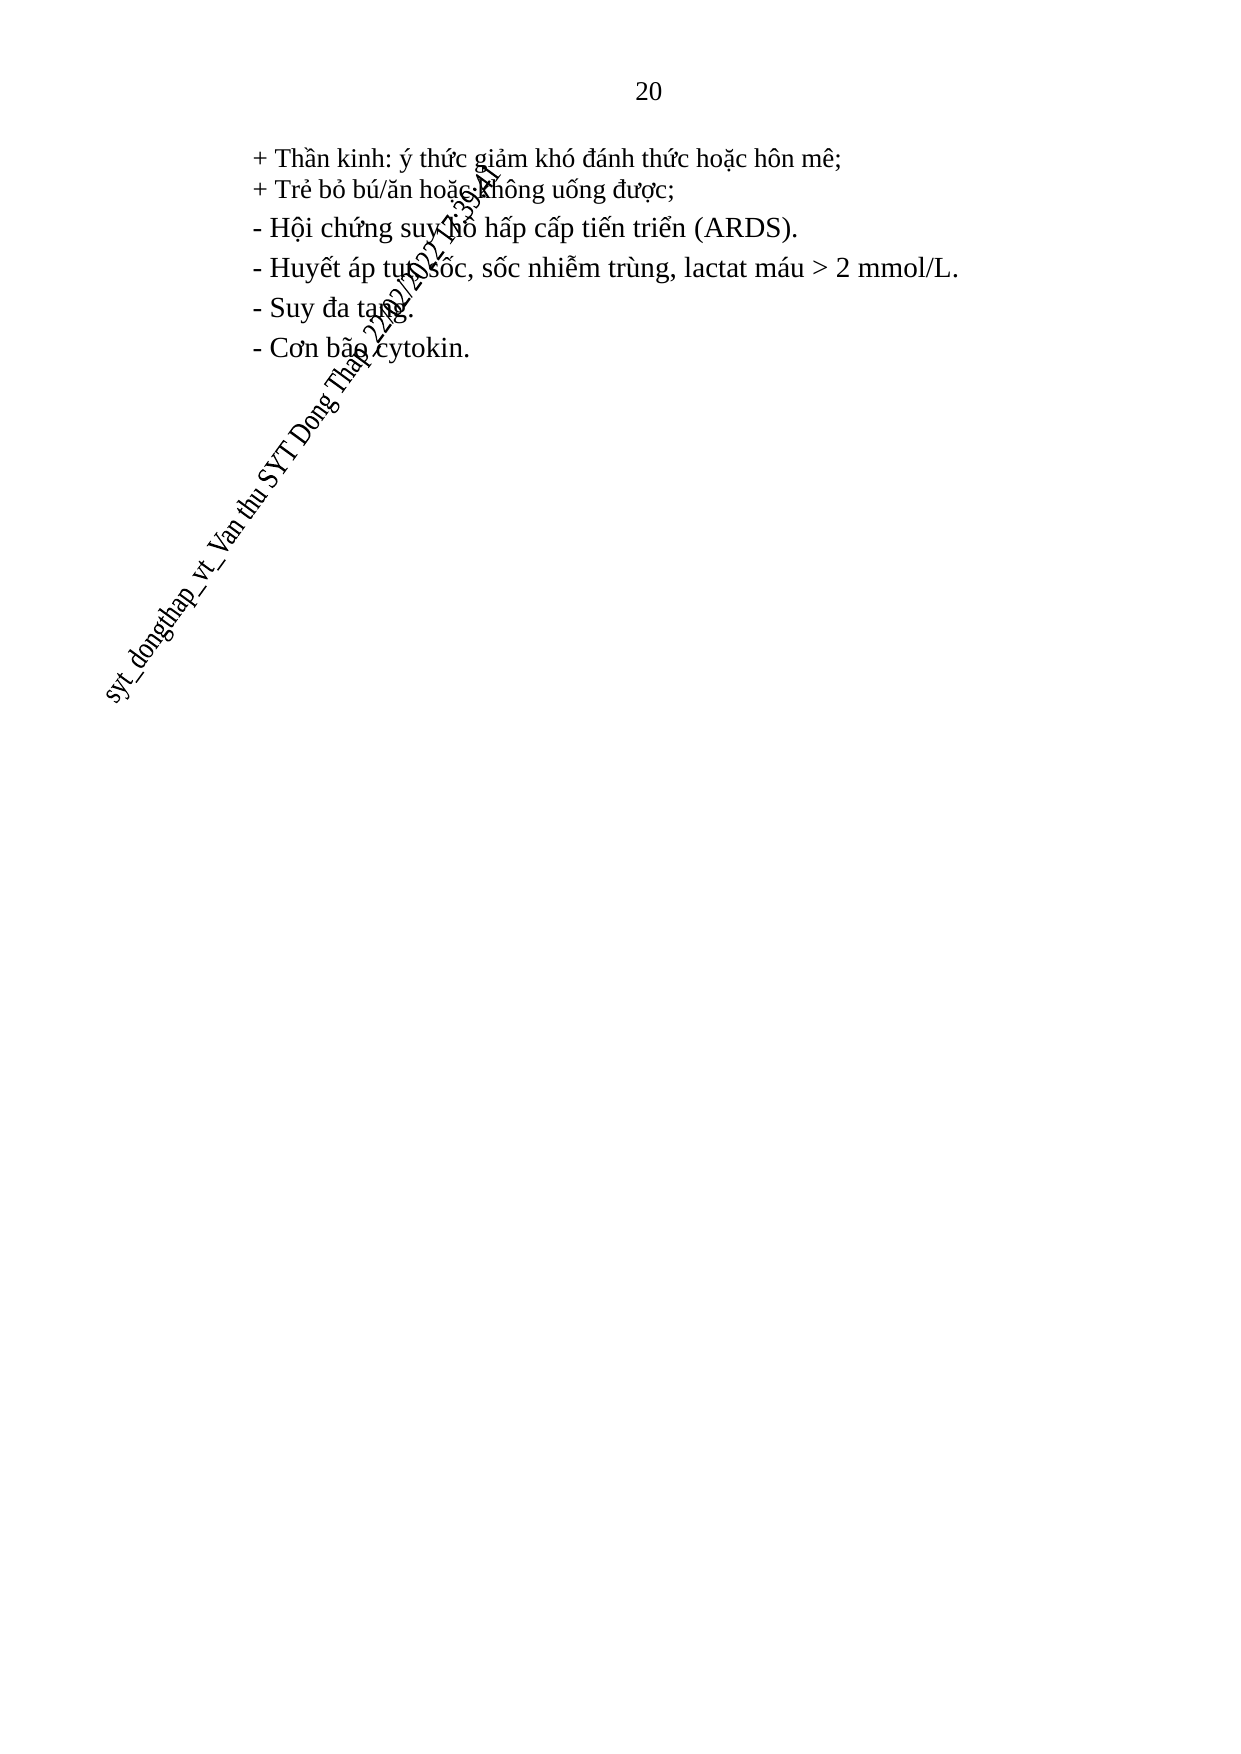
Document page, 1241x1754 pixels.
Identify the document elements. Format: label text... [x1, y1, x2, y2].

list Hội chứng suy hô hấp cấp tiến triển (ARDS). [252, 211, 1240, 244]
text + Thần kinh: ý thức giảm khó đánh thức hoặc hôn mê; [252, 142, 1240, 173]
list Cơn bão cytokin. [252, 330, 1240, 363]
text + Trẻ bỏ bú/ăn hoặc không uống được; [252, 173, 1240, 204]
list Huyết áp tụt, sốc, sốc nhiễm trùng, lactat máu > 2 mmol/L. [252, 250, 1240, 284]
list Suy đa tạng. [252, 290, 1240, 324]
